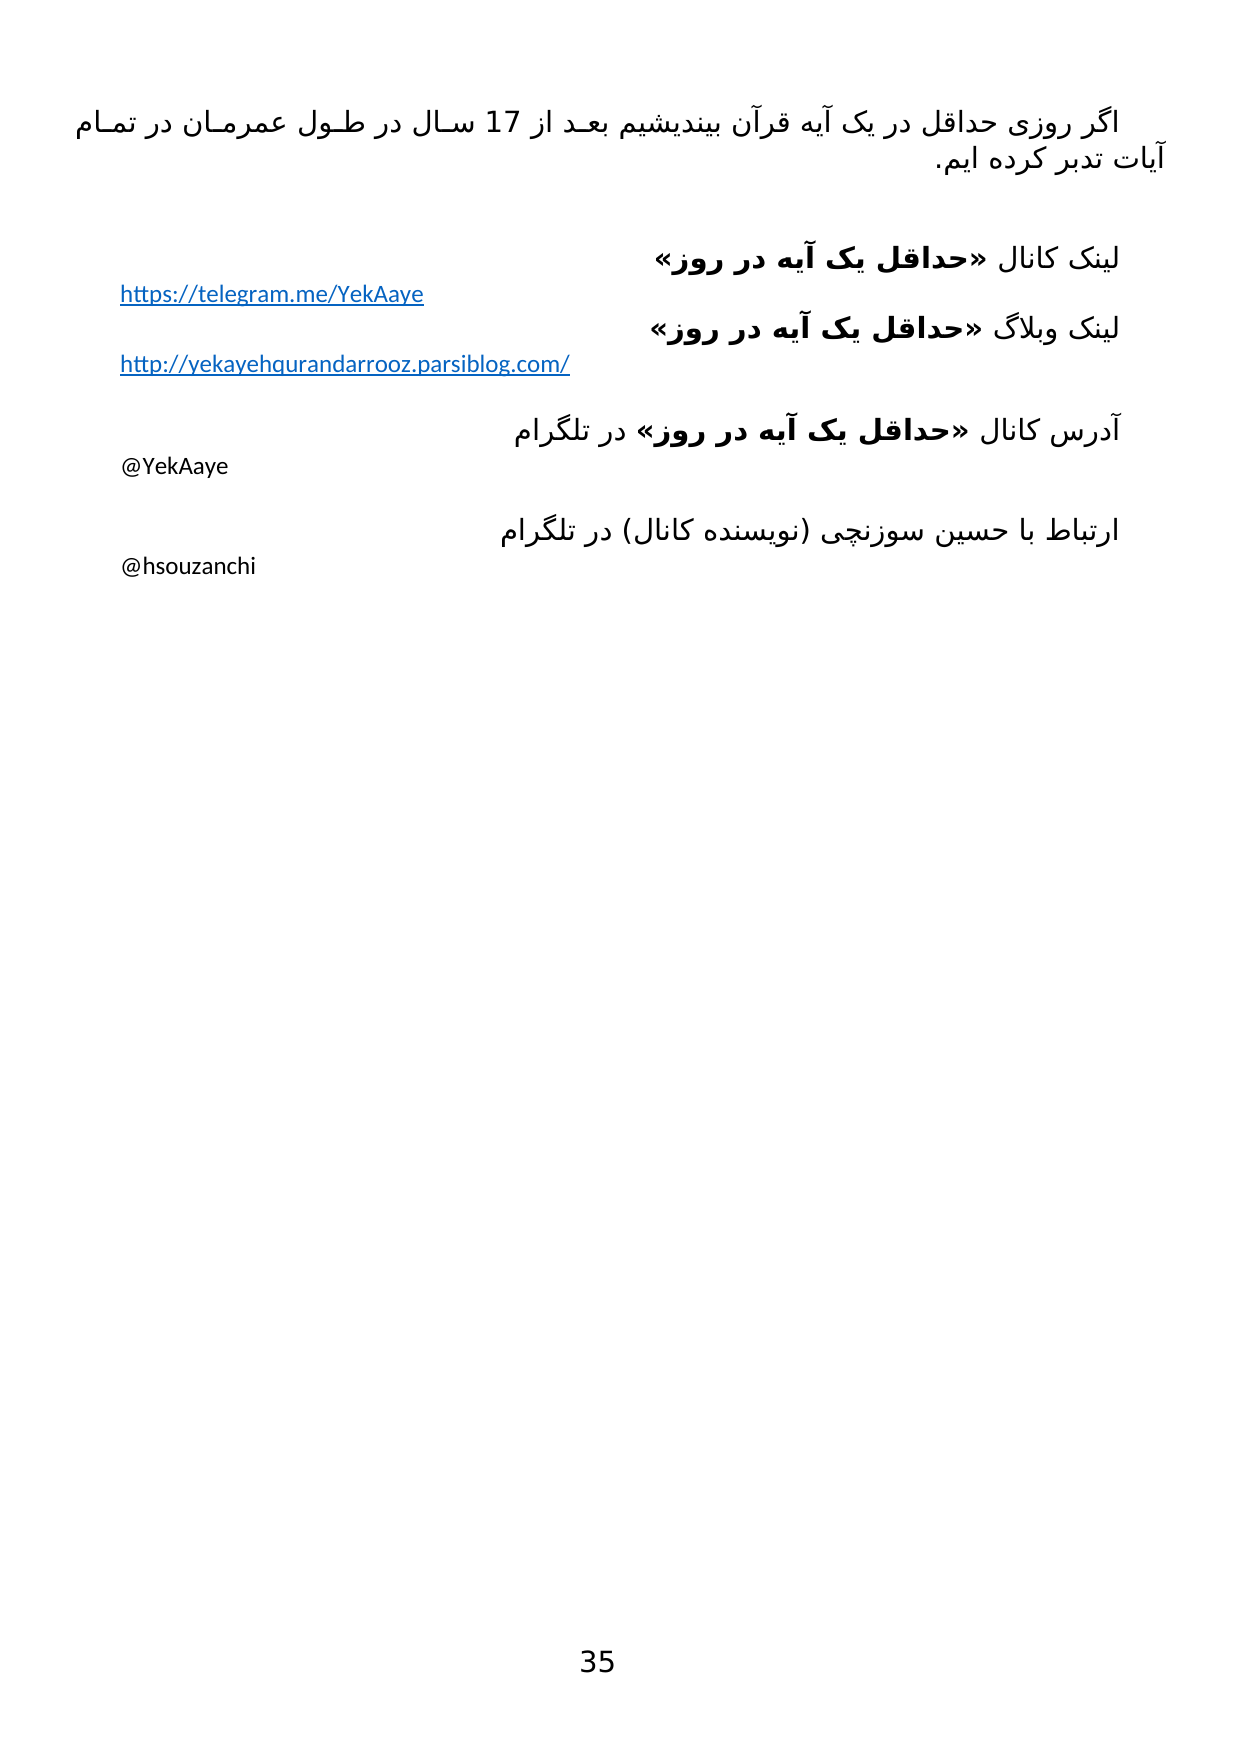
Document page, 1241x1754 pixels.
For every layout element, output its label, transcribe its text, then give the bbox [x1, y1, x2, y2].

text لینک کانال «حداقل یک آیه در روز» [75, 242, 1165, 276]
text @hsouzanchi [75, 550, 1165, 581]
text http://yekayehqurandarrooz.parsiblog.com/ [75, 348, 1165, 378]
text @YekAaye [75, 450, 1165, 481]
text آدرس کانال «حداقل یک آیه در روز» در تلگرام [75, 414, 1165, 448]
text ارتباط با حسین سوزنچی (نویسنده کانال) در تلگرام [75, 513, 1165, 547]
text اگر روزی حداقل در یک آیه قرآن بیندیشیم بعد از 17 سال در طول عمرمان در تمام آیات تدبر کرده ایم. [75, 105, 1165, 176]
text لینک وبلاگ «حداقل یک آیه در روز» [75, 311, 1165, 345]
text https://telegram.me/YekAaye [75, 278, 1165, 309]
